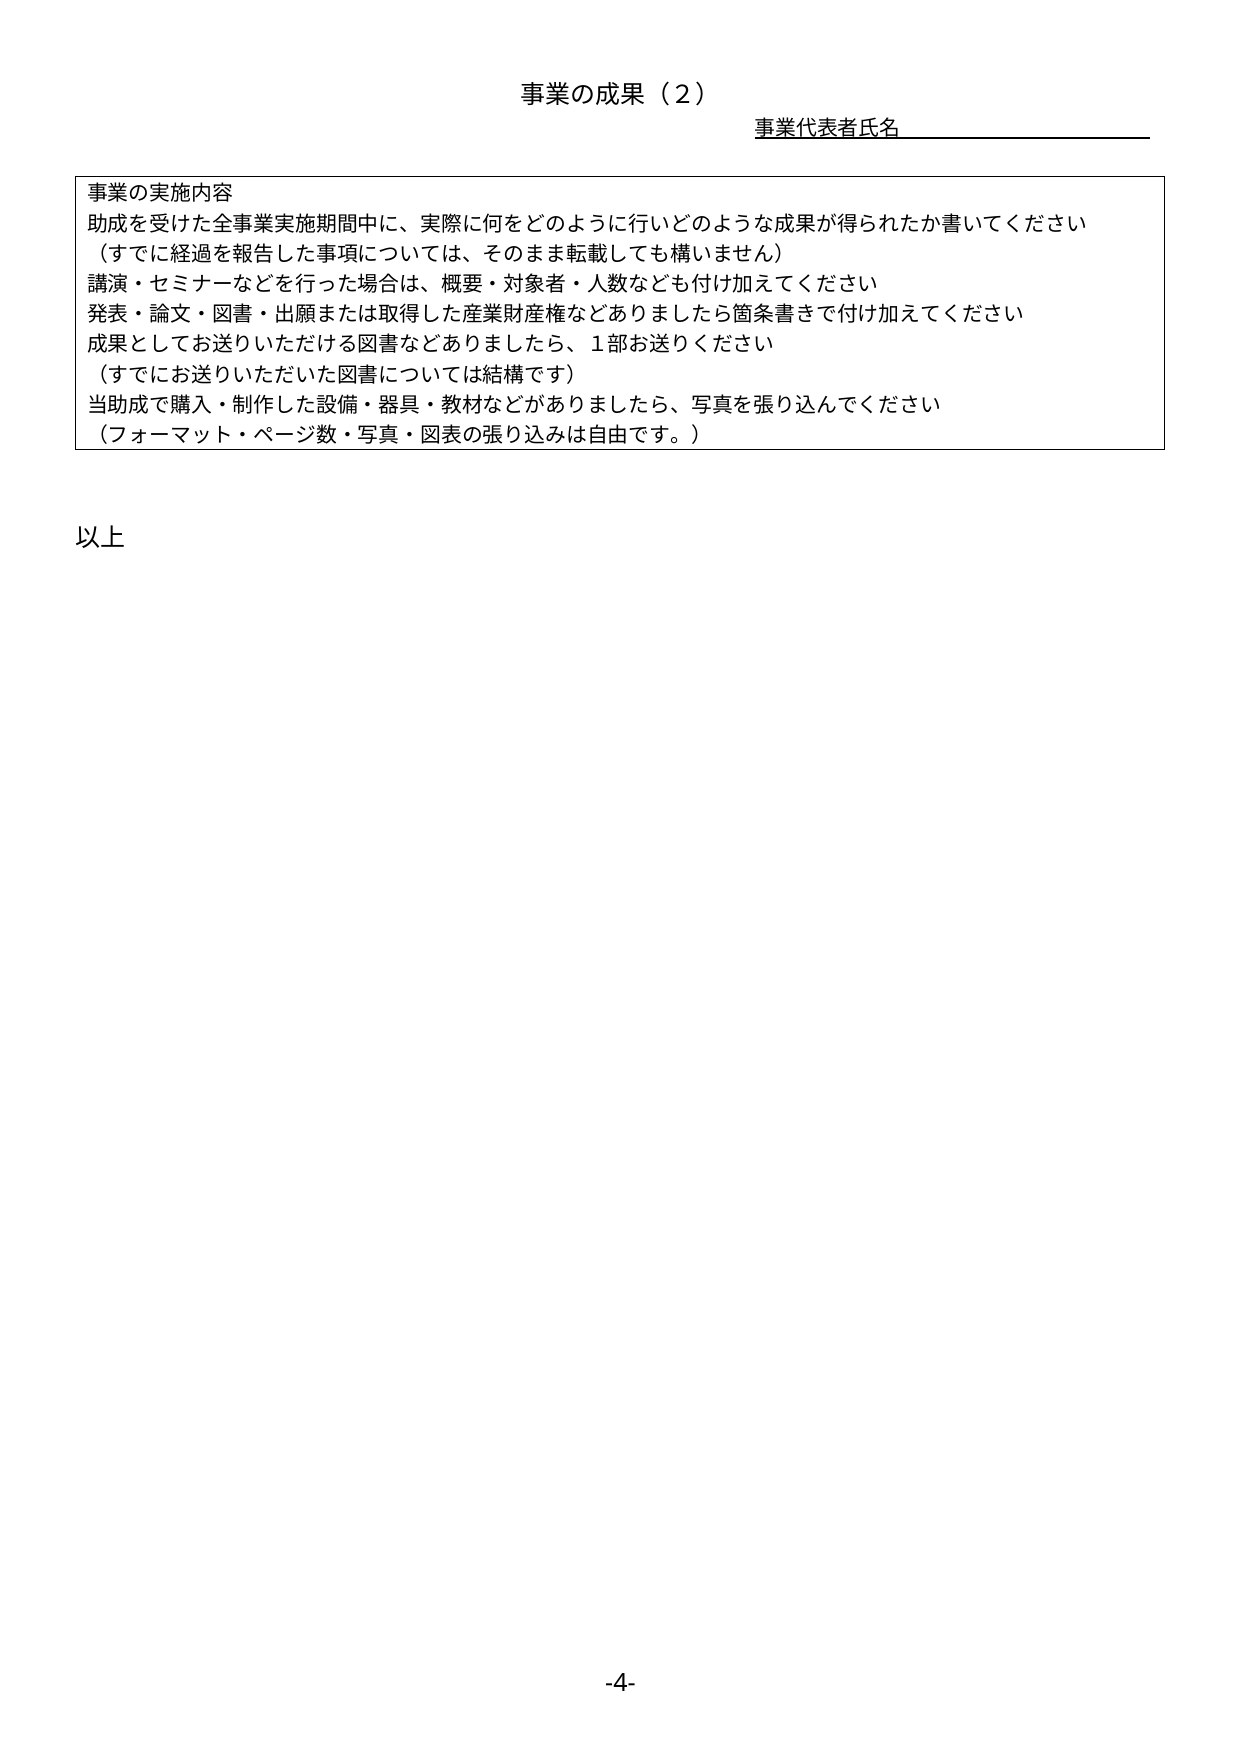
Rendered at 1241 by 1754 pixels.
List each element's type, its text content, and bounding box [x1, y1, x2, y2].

table_header 事業の実施内容 助成を受けた全事業実施期間中に、実際に何をどのように行いどのような成果が得られたか書いてください （すでに経過を報告した事項については、そのまま転載しても構いません） 講演・セミナーなどを行った場合は、概要・対象者・人数なども付け加えてください 発表・論文・図書・出願または取得した産業財産権などありましたら箇条書きで付け加えてください 成果としてお送りいただける図書などありましたら、１部お送りください （すでにお送りいただいた図書については結構です） 当助成で購入・制作した設備・器具・教材などがありましたら、写真を張り込んでください （フォーマット・ページ数・写真・図表の張り込みは自由です。） [76, 177, 1164, 448]
text 事業代表者氏名 [754, 111, 1165, 141]
text 以上 [75, 518, 1165, 554]
text 事業の成果（２） [75, 75, 1165, 111]
